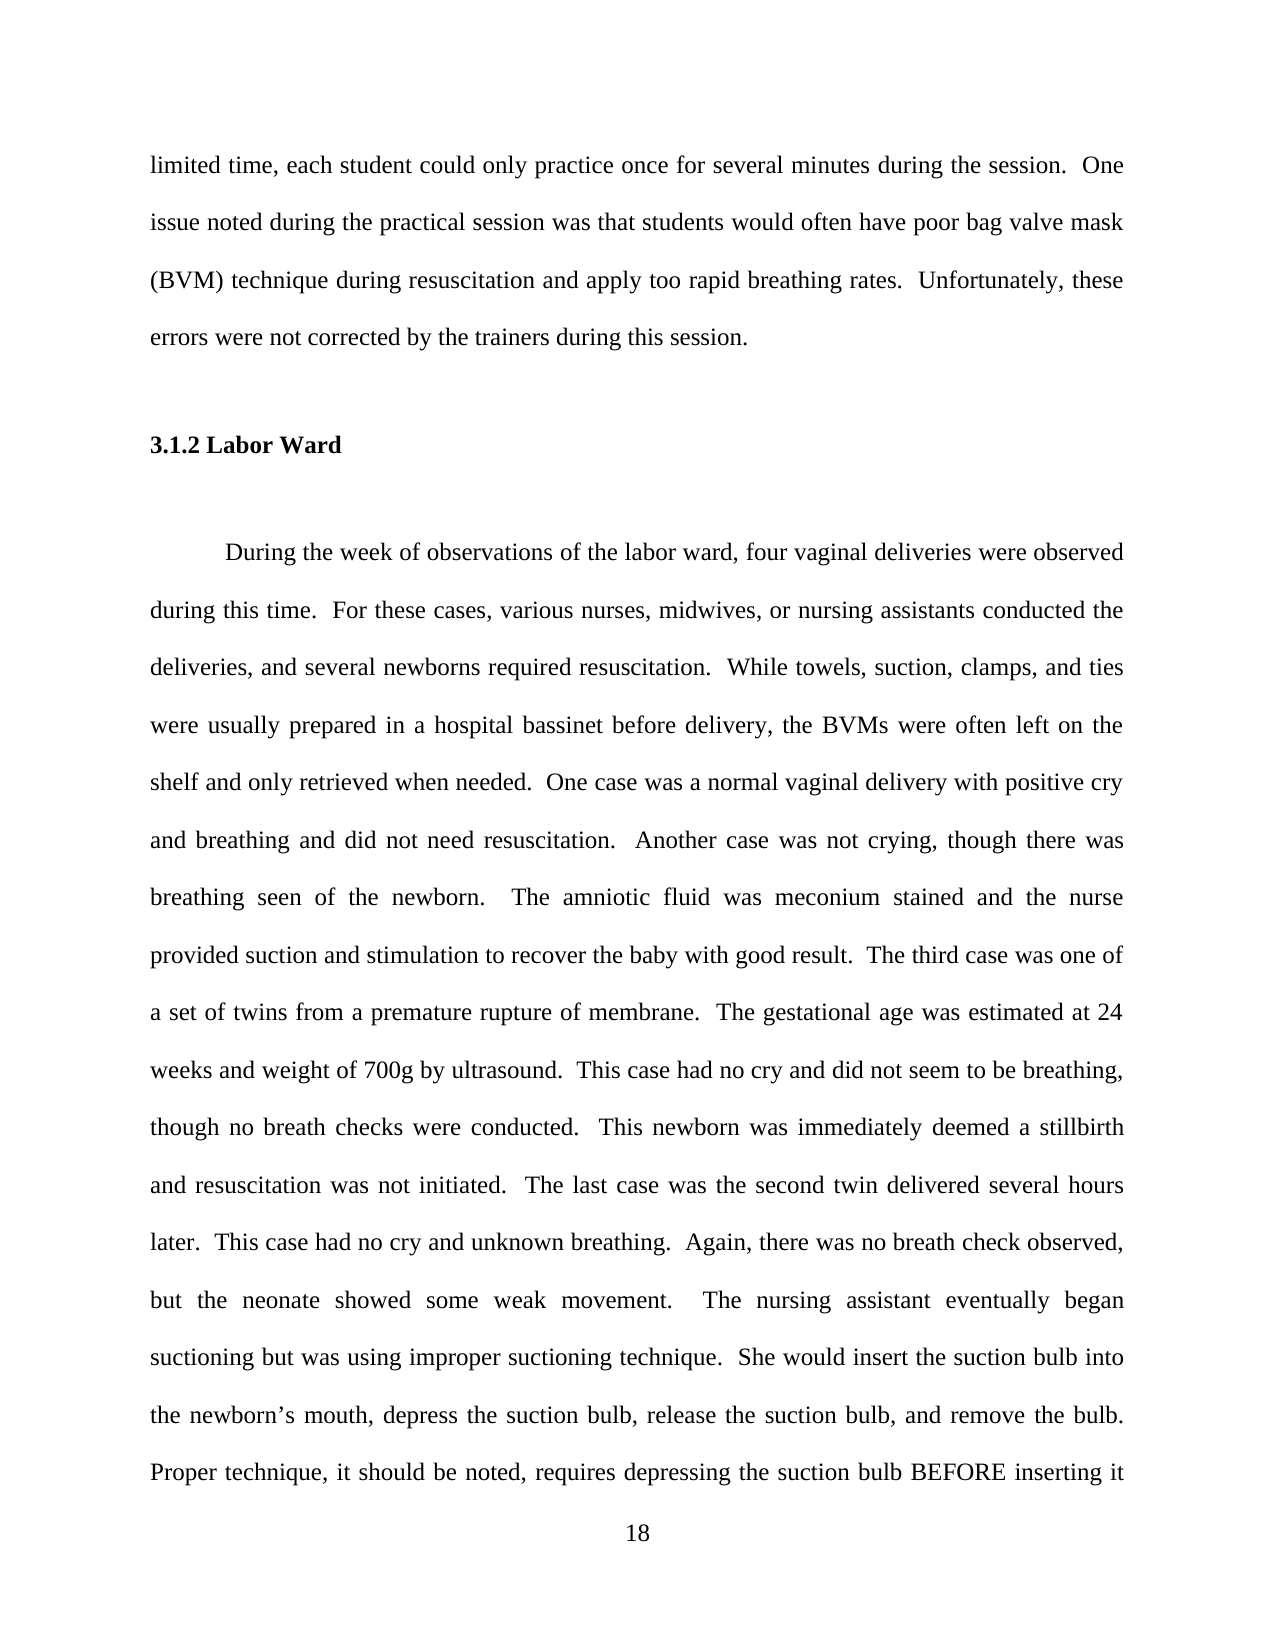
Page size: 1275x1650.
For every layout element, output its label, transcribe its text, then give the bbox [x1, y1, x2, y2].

subtitle Labor Ward [150, 430, 1125, 459]
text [150, 537, 1125, 1486]
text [150, 150, 1125, 351]
